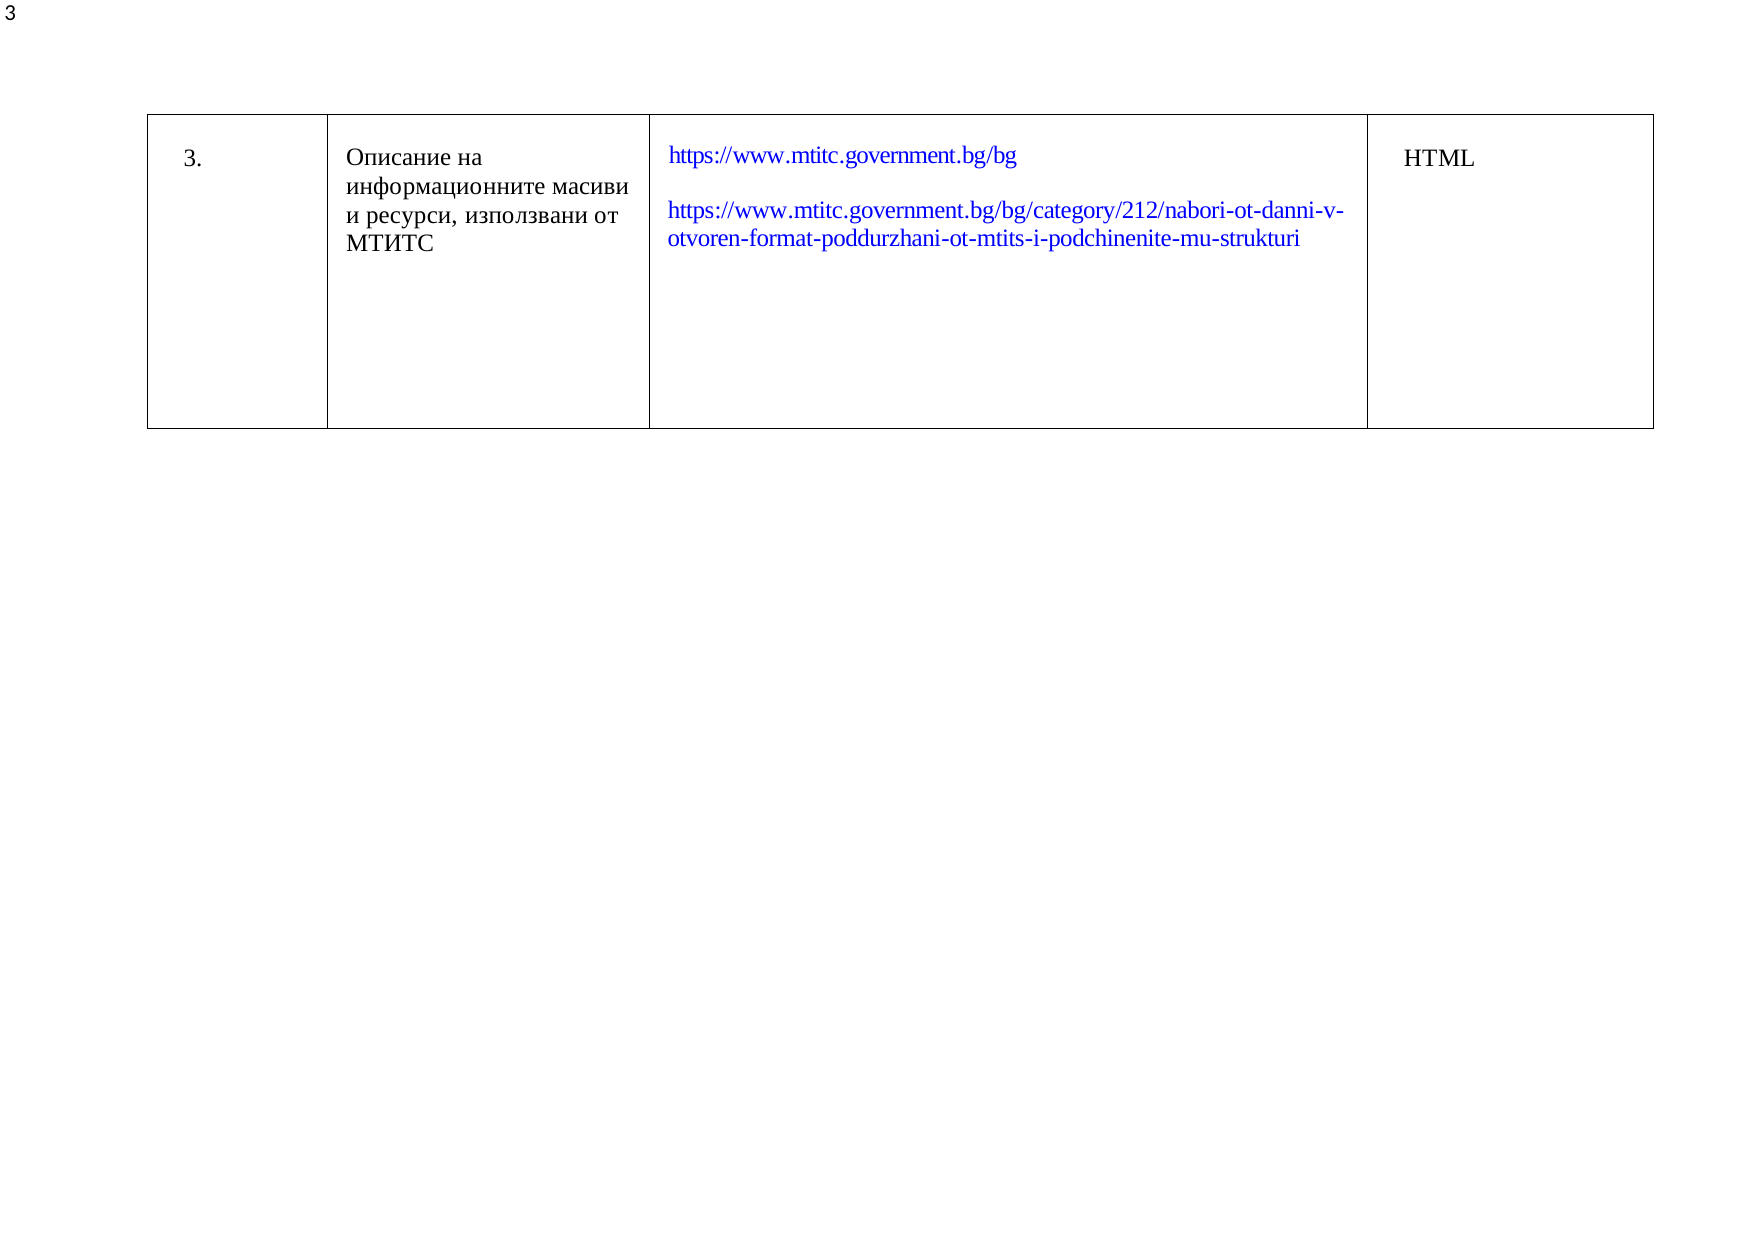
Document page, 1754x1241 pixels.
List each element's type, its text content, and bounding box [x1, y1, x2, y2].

table_header https://www.mtitc.government.bg/bg https://www.mtitc.government.bg/bg/category/212/nabori-ot-danni-v-otvoren-format-poddurzhani-ot-mtits-i-podchinenite-mu-strukturi [650, 115, 1367, 427]
table_header 3. [148, 115, 327, 427]
table_header Описание на информационните масиви и ресурси, използвани от МТИТС [328, 115, 649, 427]
table_header HTML [1368, 115, 1653, 427]
